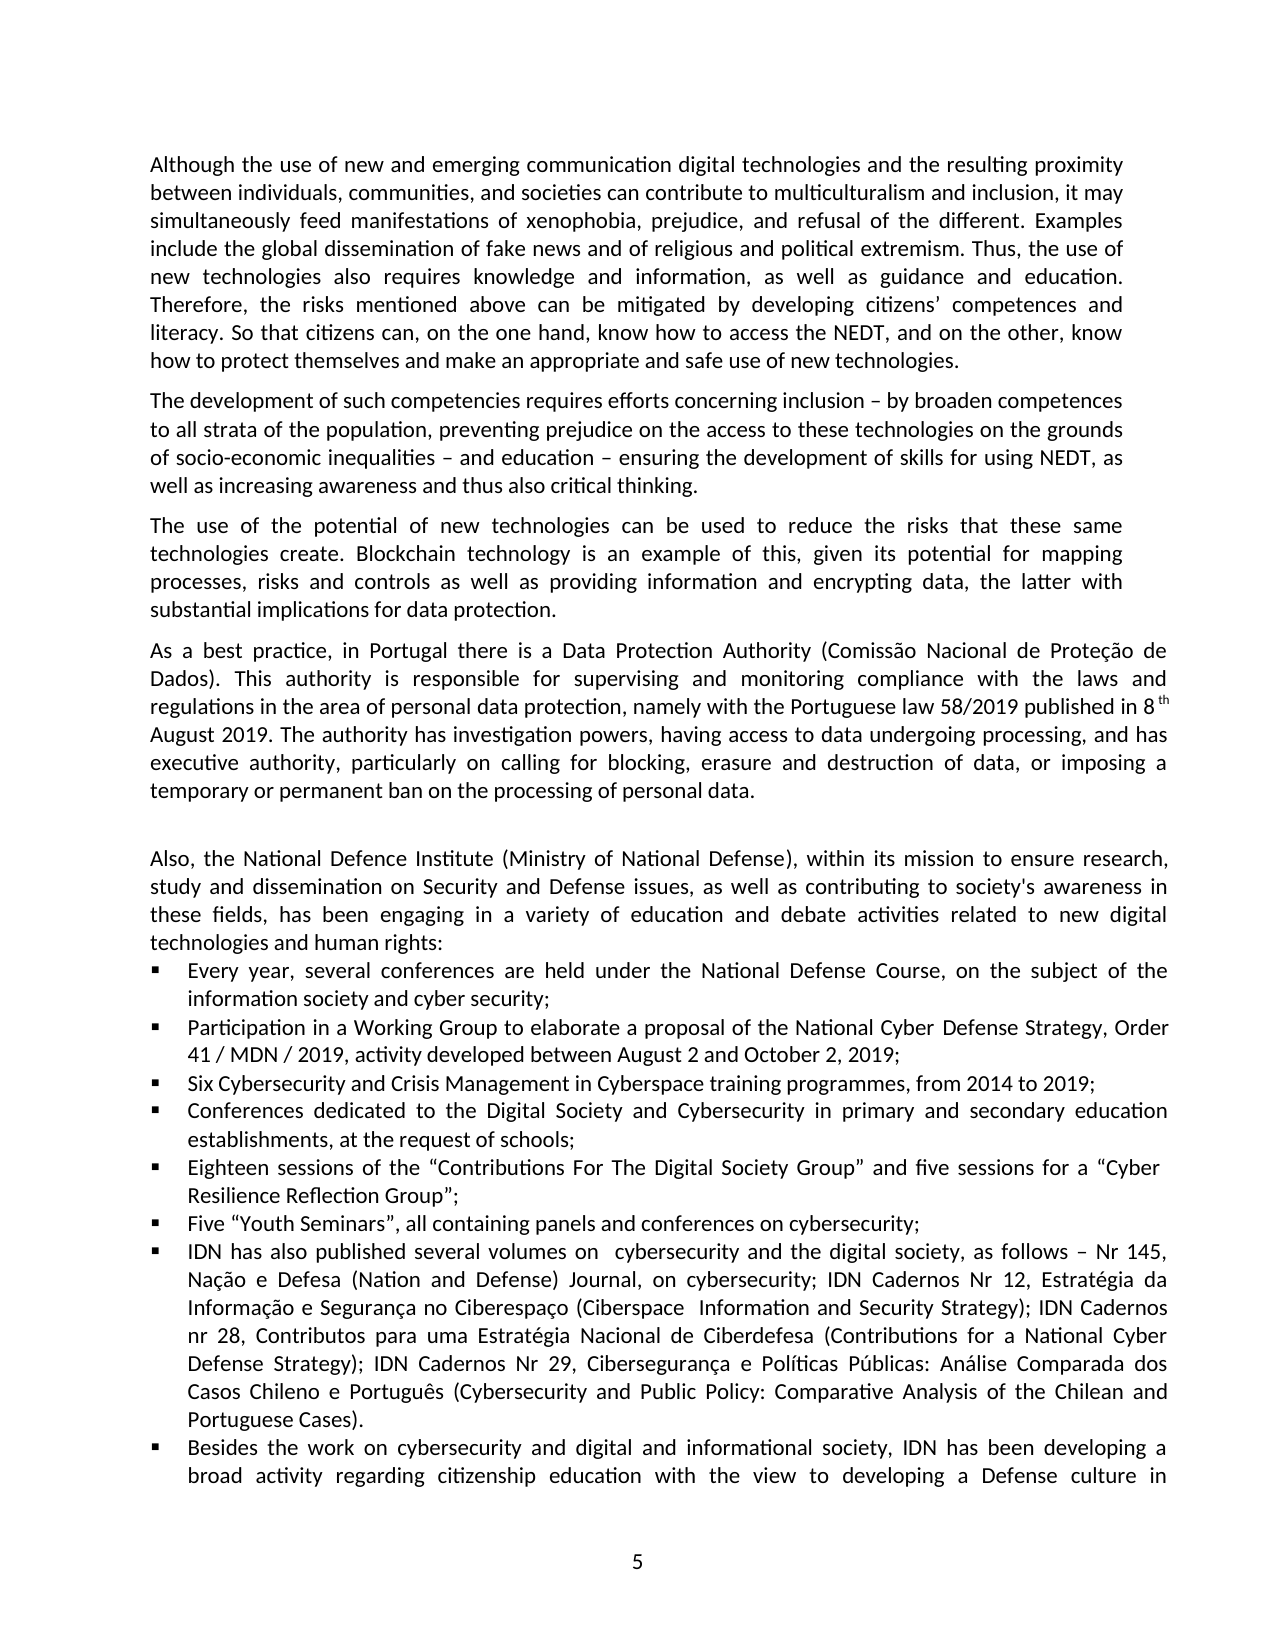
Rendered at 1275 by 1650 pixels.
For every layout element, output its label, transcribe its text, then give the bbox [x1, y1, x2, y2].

list Participation in a Working Group to elaborate a proposal of the National Cyber ​​Defense Strategy, Order 41 / MDN / 2019, activity developed between August 2 and October 2, 2019; [150, 1013, 1169, 1069]
list Every year, several conferences are held under the National Defense Course, on the subject of the information society and cyber security; [150, 957, 1169, 1013]
text The use of the potential of new technologies can be used to reduce the risks that these same technologies create. Blockchain technology is an example of this, given its potential for mapping processes, risks and controls as well as providing information and encrypting data, the latter with substantial implications for data protection. [150, 511, 1125, 623]
list Six Cybersecurity and Crisis Management in Cyberspace training programmes, from 2014 to 2019; [150, 1069, 1169, 1097]
list As a best practice, in Portugal there is a Data Protection Authority (Comissão Nacional de Proteção de Dados). This authority is responsible for supervising and monitoring compliance with the laws and regulations in the area of personal data protection, namely with the Portuguese law 58/2019 published in 8th August 2019. The authority has investigation powers, having access to data undergoing processing, and has executive authority, particularly on calling for blocking, erasure and destruction of data, or imposing a temporary or permanent ban on the processing of personal data. [150, 636, 1169, 804]
list Also, the National Defence Institute (Ministry of National Defense), within its mission to ensure research, study and dissemination on Security and Defense issues, as well as contributing to society's awareness in these fields, has been engaging in a variety of education and debate activities related to new digital technologies and human rights: [150, 844, 1169, 957]
text Although the use of new and emerging communication digital technologies and the resulting proximity between individuals, communities, and societies can contribute to multiculturalism and inclusion, it may simultaneously feed manifestations of xenophobia, prejudice, and refusal of the different. Examples include the global dissemination of fake news and of religious and political extremism. Thus, the use of new technologies also requires knowledge and information, as well as guidance and education. Therefore, the risks mentioned above can be mitigated by developing citizens’ competences and literacy. So that citizens can, on the one hand, know how to access the NEDT, and on the other, know how to protect themselves and make an appropriate and safe use of new technologies. [150, 150, 1125, 374]
list Eighteen sessions of the “Contributions For The Digital Society Group” and five sessions for a “Cyber ​​Resilience Reflection Group”; [150, 1153, 1169, 1209]
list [150, 1433, 1169, 1489]
list Five “Youth Seminars”, all containing panels and conferences on cybersecurity; [150, 1209, 1169, 1237]
text The development of such competencies requires efforts concerning inclusion – by broaden competences to all strata of the population, preventing prejudice on the access to these technologies on the grounds of socio-economic inequalities – and education – ensuring the development of skills for using NEDT, as well as increasing awareness and thus also critical thinking. [150, 387, 1125, 499]
list Conferences dedicated to the Digital Society and Cybersecurity in primary and secondary education establishments, at the request of schools; [150, 1097, 1169, 1153]
list IDN has also published several volumes on cybersecurity and the digital society, as follows – Nr 145, Nação e Defesa (Nation and Defense) Journal, on cybersecurity; IDN Cadernos Nr 12, Estratégia da Informação e Segurança no Ciberespaço (Ciberspace Information and Security Strategy); IDN Cadernos nr 28, Contributos para uma Estratégia Nacional de Ciberdefesa (Contributions for a National Cyber Defense Strategy); IDN Cadernos Nr 29, Cibersegurança e Políticas Públicas: Análise Comparada dos Casos Chileno e Português (Cybersecurity and Public Policy: Comparative Analysis of the Chilean and Portuguese Cases). [150, 1237, 1169, 1433]
